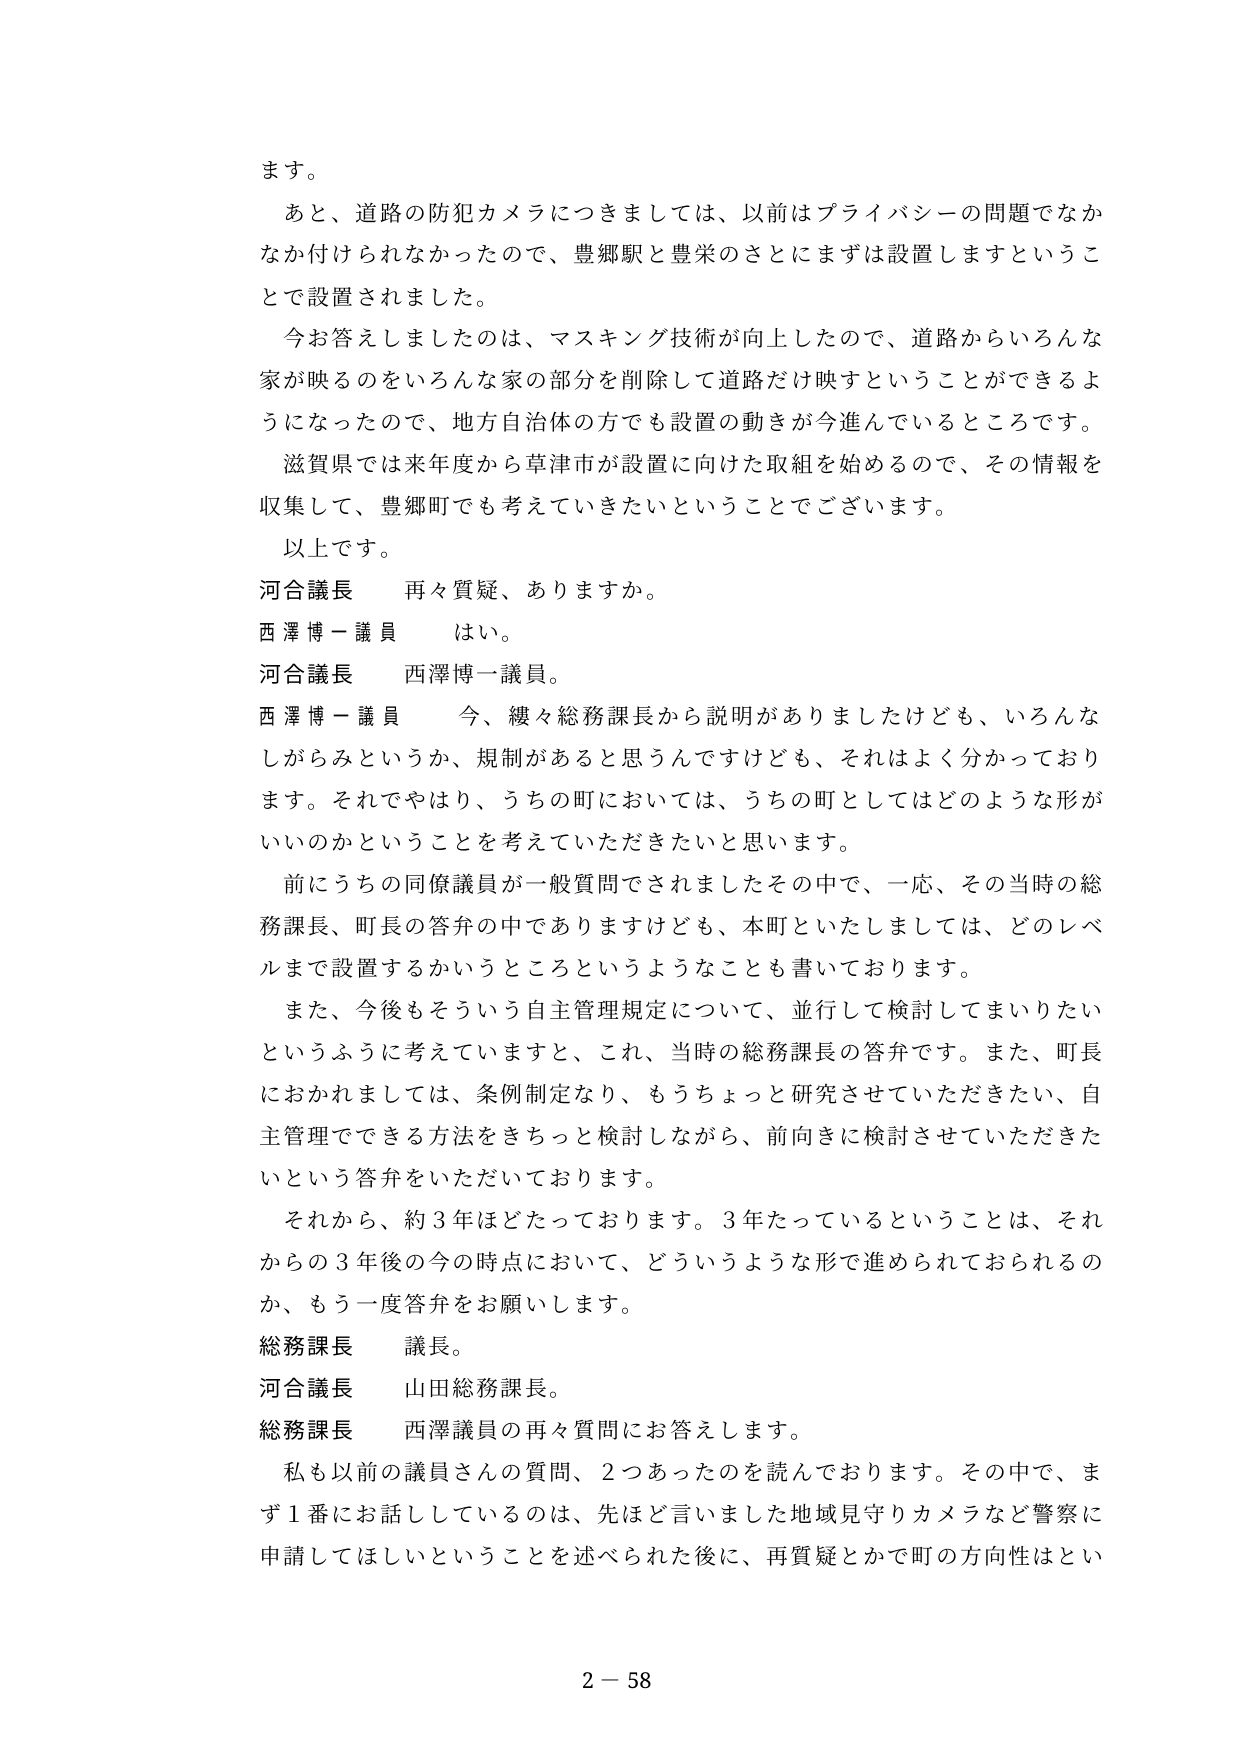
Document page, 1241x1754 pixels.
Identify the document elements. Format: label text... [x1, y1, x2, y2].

text 前にうちの同僚議員が一般質問でされましたその中で、一応、その当時の総務課長、町長の答弁の中でありますけども、本町といたしましては、どのレベルまで設置するかいうところというようなことも書いております。 [259, 862, 1105, 988]
text 以上です。 [259, 526, 1105, 568]
text それから、約３年ほどたっております。３年たっているということは、それからの３年後の今の時点において、どういうような形で進められておられるのか、もう一度答弁をお願いします。 [259, 1198, 1105, 1324]
text 河合議長 山田総務課長。 [138, 1366, 1105, 1408]
text 今お答えしましたのは、マスキング技術が向上したので、道路からいろんな家が映るのをいろんな家の部分を削除して道路だけ映すということができるようになったので、地方自治体の方でも設置の動きが今進んでいるところです。 [259, 316, 1105, 442]
text 総務課長 議長。 [138, 1324, 1105, 1366]
text 滋賀県では来年度から草津市が設置に向けた取組を始めるので、その情報を収集して、豊郷町でも考えていきたいということでございます。 [259, 442, 1105, 526]
text 西澤博一議員 はい。 [138, 610, 1105, 652]
text 西澤博一議員 今、縷々総務課長から説明がありましたけども、いろんなしがらみというか、規制があると思うんですけども、それはよく分かっております。それでやはり、うちの町においては、うちの町としてはどのような形がいいのかということを考えていただきたいと思います。 [139, 694, 1105, 862]
text また、今後もそういう自主管理規定について、並行して検討してまいりたいというふうに考えていますと、これ、当時の総務課長の答弁です。また、町長におかれましては、条例制定なり、もうちょっと研究させていただきたい、自主管理でできる方法をきちっと検討しながら、前向きに検討させていただきたいという答弁をいただいております。 [259, 988, 1105, 1198]
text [259, 1450, 1105, 1576]
text 河合議長 再々質疑、ありますか。 [138, 568, 1105, 610]
text あと、道路の防犯カメラにつきましては、以前はプライバシーの問題でなかなか付けられなかったので、豊郷駅と豊栄のさとにまずは設置しますということで設置されました。 [259, 191, 1105, 316]
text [259, 148, 1105, 191]
text 河合議長 西澤博一議員。 [138, 652, 1105, 694]
text 総務課長 西澤議員の再々質問にお答えします。 [138, 1408, 1105, 1450]
